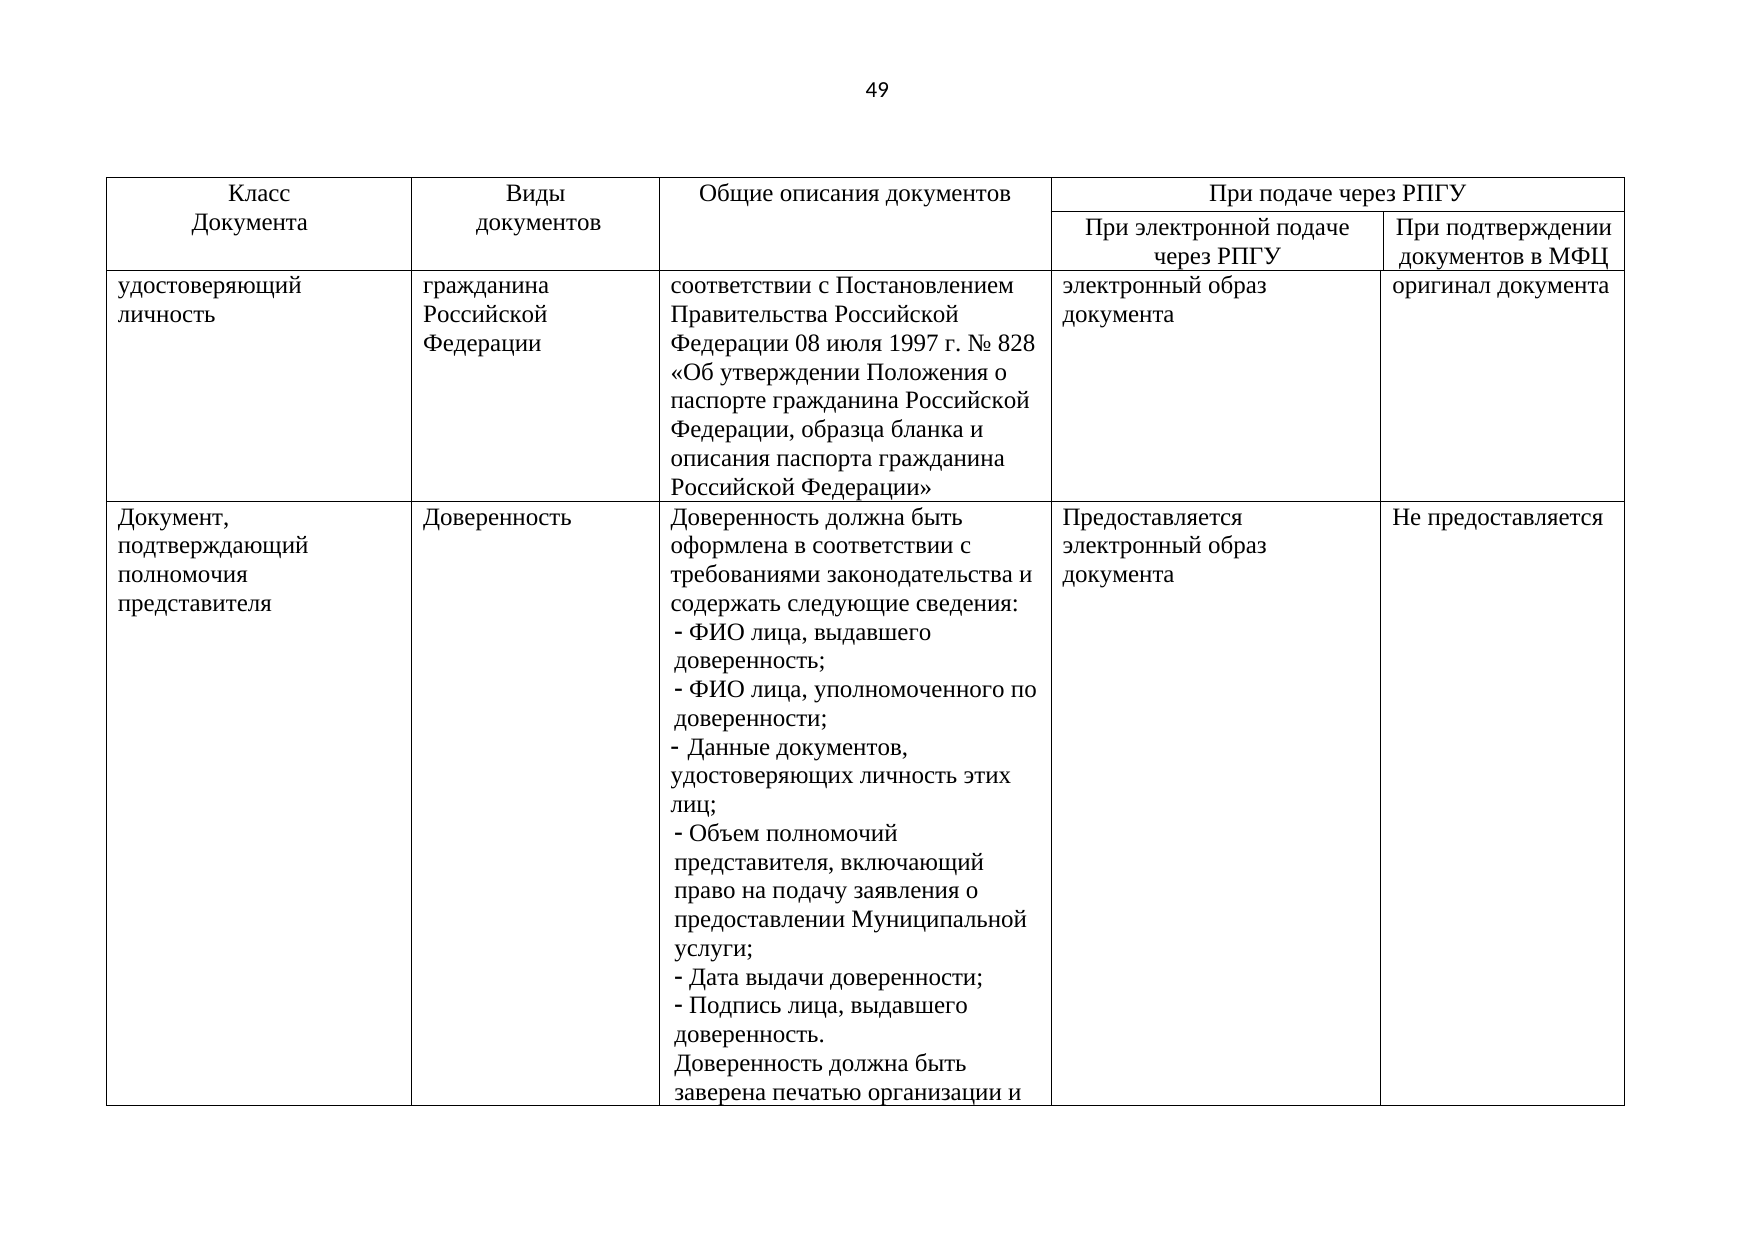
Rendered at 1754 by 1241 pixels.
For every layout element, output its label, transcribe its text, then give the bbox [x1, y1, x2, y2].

table_cell Не предоставляется [1381, 502, 1624, 1105]
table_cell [660, 502, 1051, 1105]
table_cell Предоставляется оригинал документа [1381, 271, 1624, 501]
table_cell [1052, 271, 1380, 501]
table_cell Доверенность [412, 502, 659, 1105]
table_header При подаче через РПГУ [1052, 178, 1624, 211]
table_header Класс Документа [107, 178, 411, 269]
table_cell Паспорт гражданина Российской Федерации [412, 271, 659, 501]
table_header Виды документов [412, 178, 659, 269]
table_header Общие описания документов [660, 178, 1051, 269]
table_cell Документ, удостоверяющий личность [107, 271, 411, 501]
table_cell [107, 502, 411, 1105]
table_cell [1052, 502, 1380, 1105]
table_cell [660, 271, 1051, 501]
table_cell При электронной подаче через РПГУ [1052, 212, 1383, 269]
table_cell При подтверждении документов в МФЦ [1384, 212, 1624, 269]
